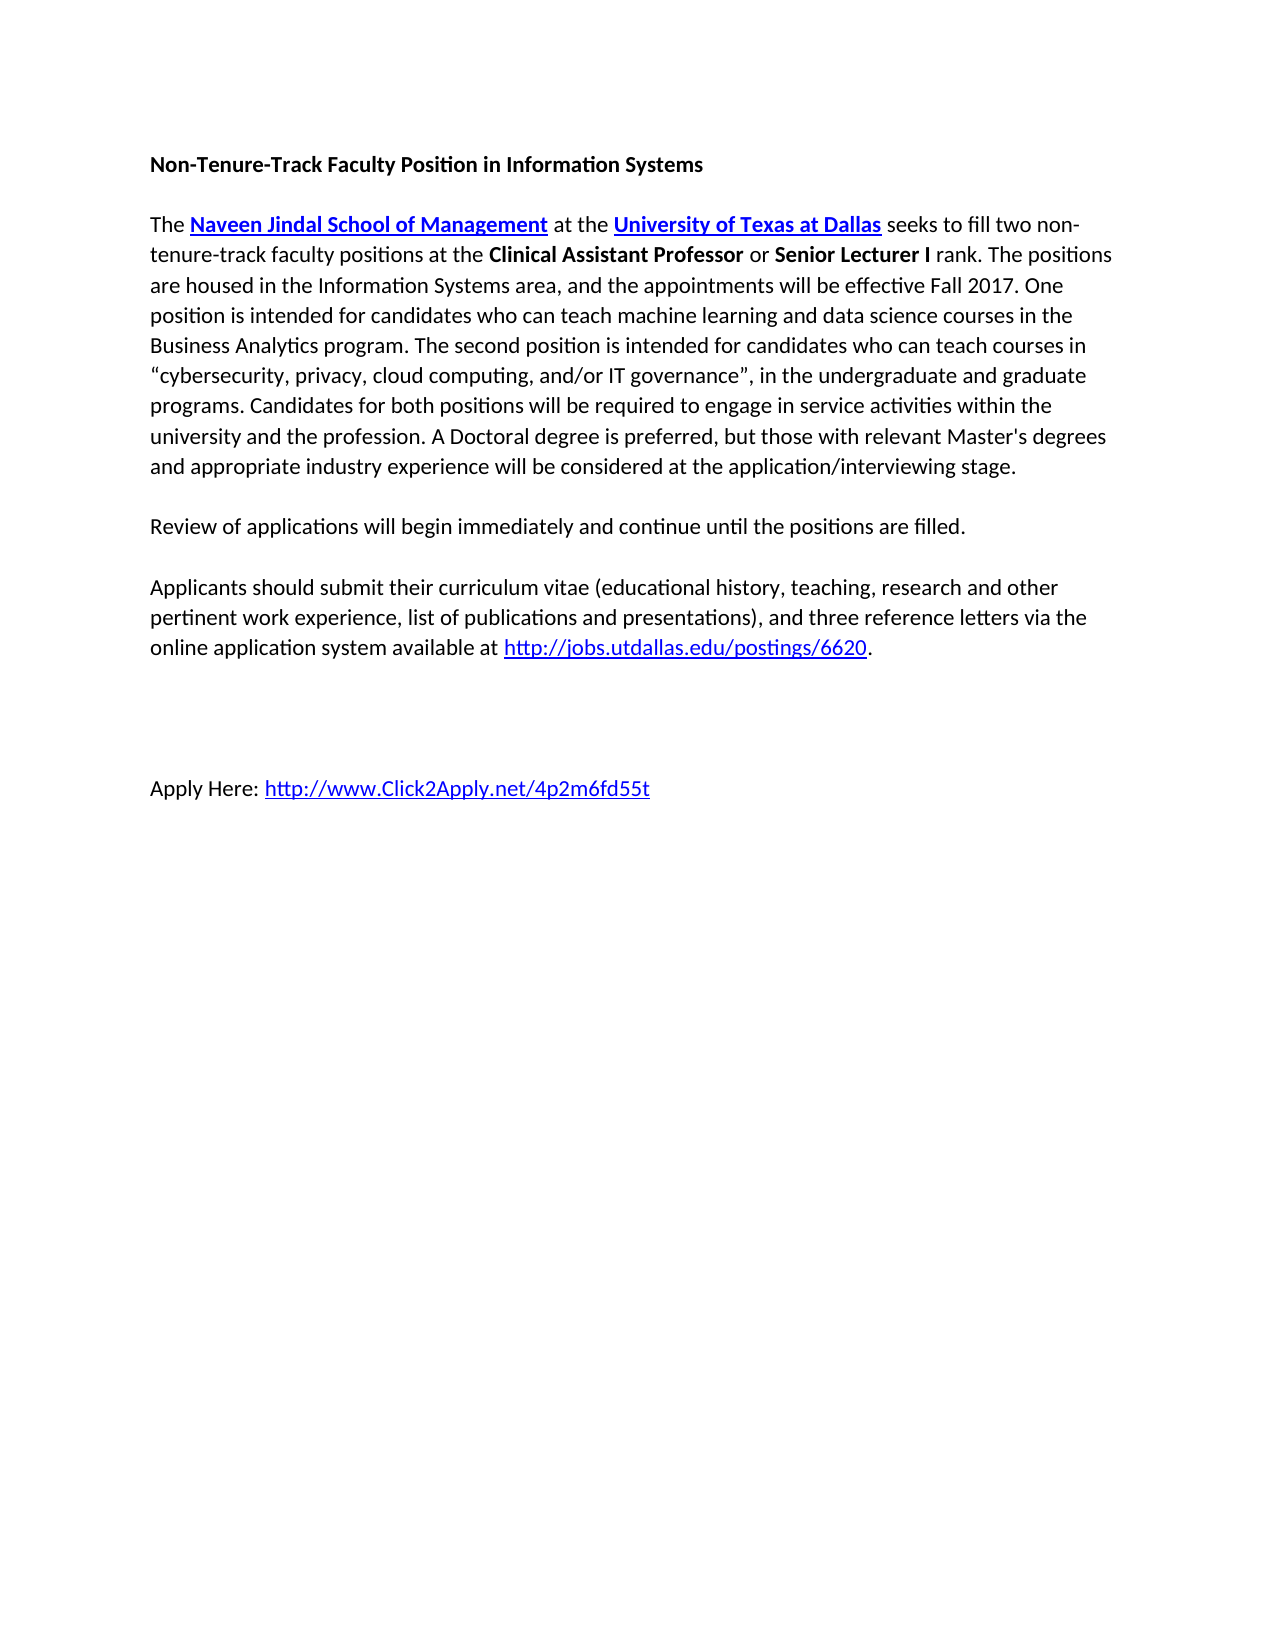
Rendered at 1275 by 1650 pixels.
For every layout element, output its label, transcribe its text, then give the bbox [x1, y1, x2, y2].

text Apply Here: http://www.Click2Apply.net/4p2m6fd55t [150, 774, 1125, 802]
text Non-Tenure-Track Faculty Position in Information Systems The Naveen Jindal School of Management at the University of Texas at Dallas seeks to fill two non-tenure-track faculty positions at the Clinical Assistant Professor or Senior Lecturer I rank. The positions are housed in the Information Systems area, and the appointments will be effective Fall 2017. One position is intended for candidates who can teach machine learning and data science courses in the Business Analytics program. The second position is intended for candidates who can teach courses in “cybersecurity, privacy, cloud computing, and/or IT governance”, in the undergraduate and graduate programs. Candidates for both positions will be required to engage in service activities within the university and the profession. A Doctoral degree is preferred, but those with relevant Master's degrees and appropriate industry experience will be considered at the application/interviewing stage. Review of applications will begin immediately and continue until the positions are filled. Applicants should submit their curriculum vitae (educational history, teaching, research and other pertinent work experience, list of publications and presentations), and three reference letters via the online application system available at http://jobs.utdallas.edu/postings/6620. [150, 150, 1125, 661]
